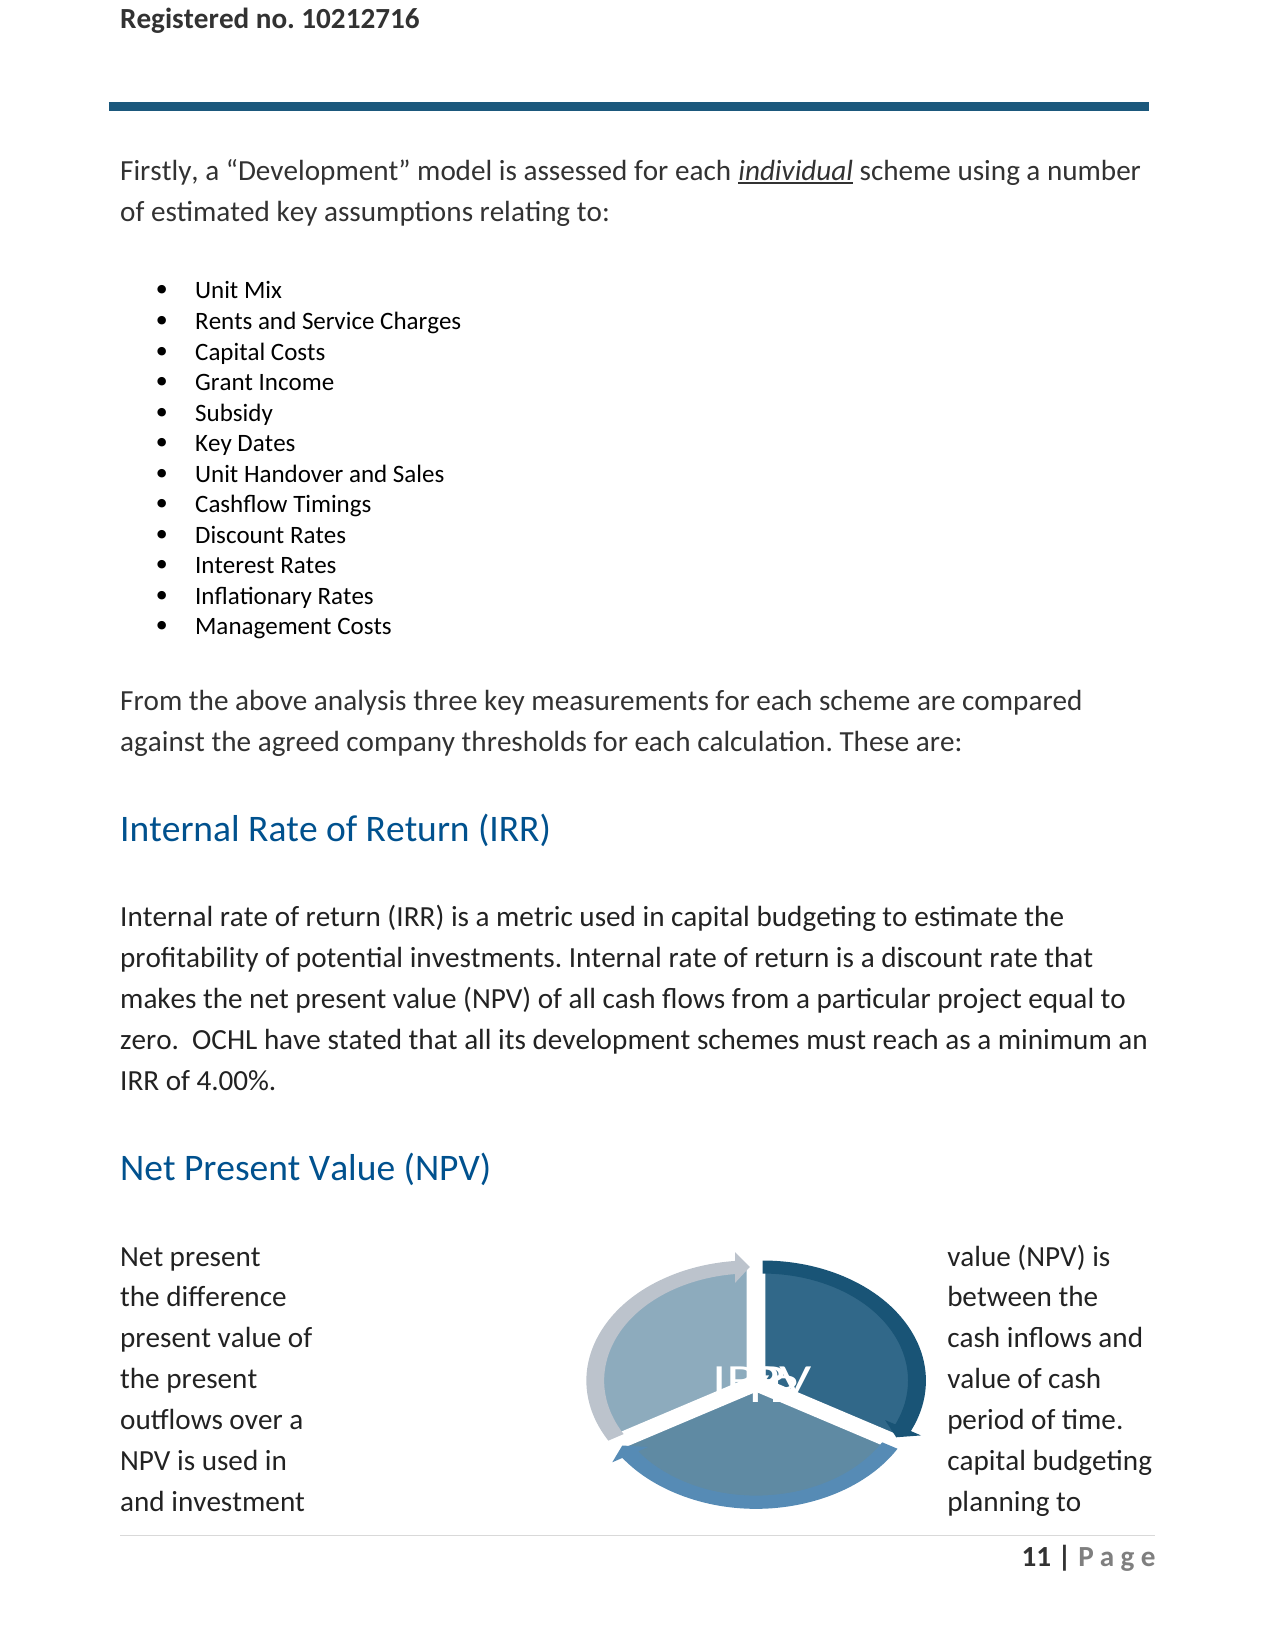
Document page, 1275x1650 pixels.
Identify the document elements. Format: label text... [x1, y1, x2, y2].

text From the above analysis three key measurements for each scheme are compared against the agreed company thresholds for each calculation. These are: [120, 682, 1155, 758]
list Cashflow Timings [157, 488, 1155, 519]
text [120, 1238, 1155, 1519]
text Internal rate of return (IRR) is a metric used in capital budgeting to estimate the profitability of potential investments. Internal rate of return is a discount rate that makes the net present value (NPV) of all cash flows from a particular project equal to zero. OCHL have stated that all its development schemes must reach as a minimum an IRR of 4.00%. [120, 898, 1155, 1098]
list Subsidy [157, 397, 1155, 427]
list Interest Rates [157, 549, 1155, 580]
list Key Dates [157, 427, 1155, 458]
list Inflationary Rates [157, 580, 1155, 610]
list Unit Mix [157, 275, 1155, 305]
list Discount Rates [157, 519, 1155, 549]
text Internal Rate of Return (IRR) [120, 805, 1155, 851]
list Management Costs [157, 610, 1155, 641]
text Net Present Value (NPV) [120, 1144, 1155, 1190]
list Grant Income [157, 366, 1155, 397]
text Firstly, a “Development” model is assessed for each individual scheme using a number of estimated key assumptions relating to: [120, 152, 1155, 228]
list Unit Handover and Sales [157, 458, 1155, 488]
list Rents and Service Charges [157, 305, 1155, 336]
list Capital Costs [157, 336, 1155, 366]
